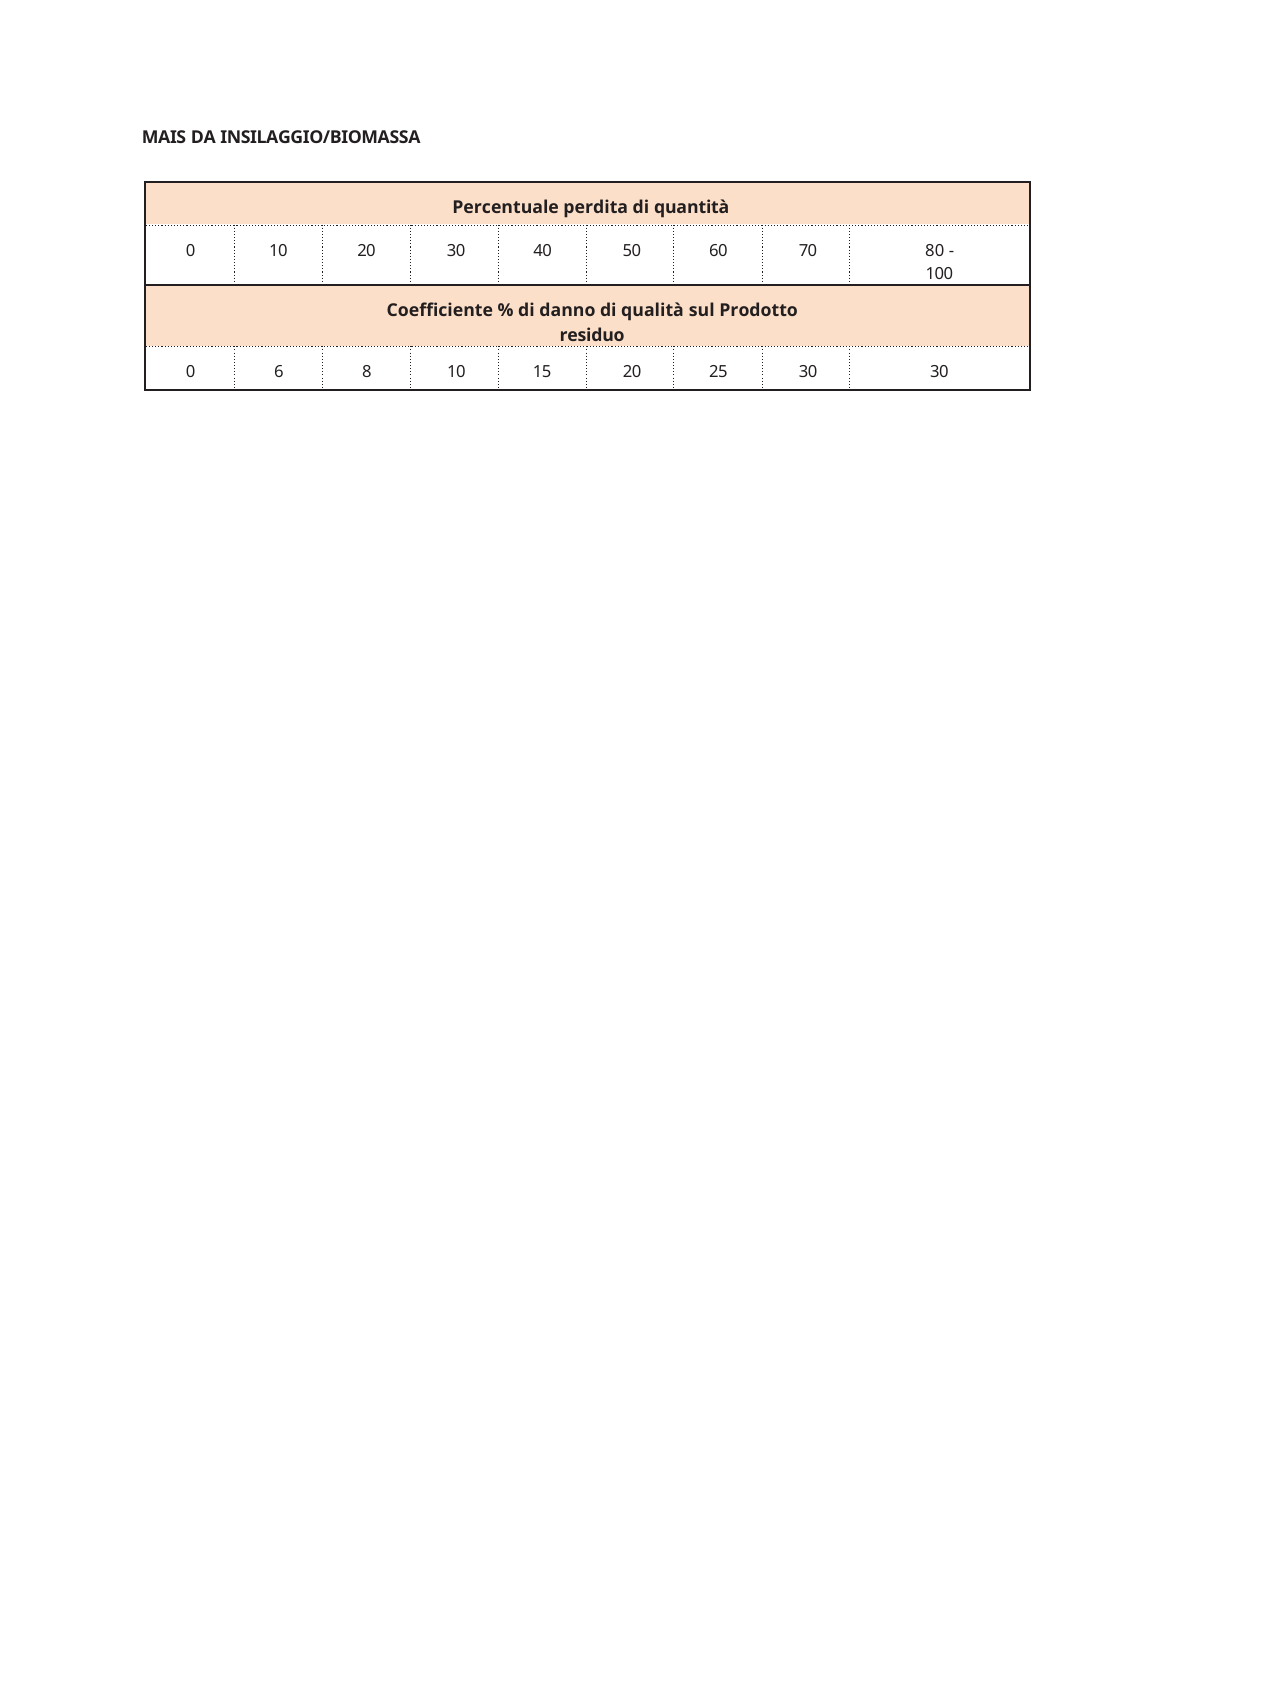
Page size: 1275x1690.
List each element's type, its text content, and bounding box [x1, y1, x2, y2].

text MAIS DA INSILAGGIO/BIOMASSA [142, 125, 1212, 149]
table_cell 6 [234, 346, 322, 389]
table_cell Coefficiente % di danno di qualità sul Prodotto residuo [146, 286, 1029, 346]
table_cell 20 [323, 225, 410, 284]
table_cell 0 [146, 346, 234, 389]
table_cell 30 [410, 225, 498, 284]
table_cell 10 [410, 346, 498, 389]
table_cell 30 [762, 346, 850, 389]
table_cell 50 [586, 225, 674, 284]
table_cell 60 [674, 225, 762, 284]
table_cell 40 [498, 225, 586, 284]
table_cell 80 - 100 [850, 225, 1029, 284]
table_cell 0 [146, 225, 234, 284]
table_cell 70 [762, 225, 850, 284]
table_cell 10 [234, 225, 322, 284]
table_cell 25 [674, 346, 762, 389]
table_cell 8 [323, 346, 410, 389]
table_header Percentuale perdita di quantità [146, 183, 1029, 224]
table_cell 15 [498, 346, 586, 389]
table_cell 30 [850, 346, 1029, 389]
table_cell 20 [586, 346, 674, 389]
